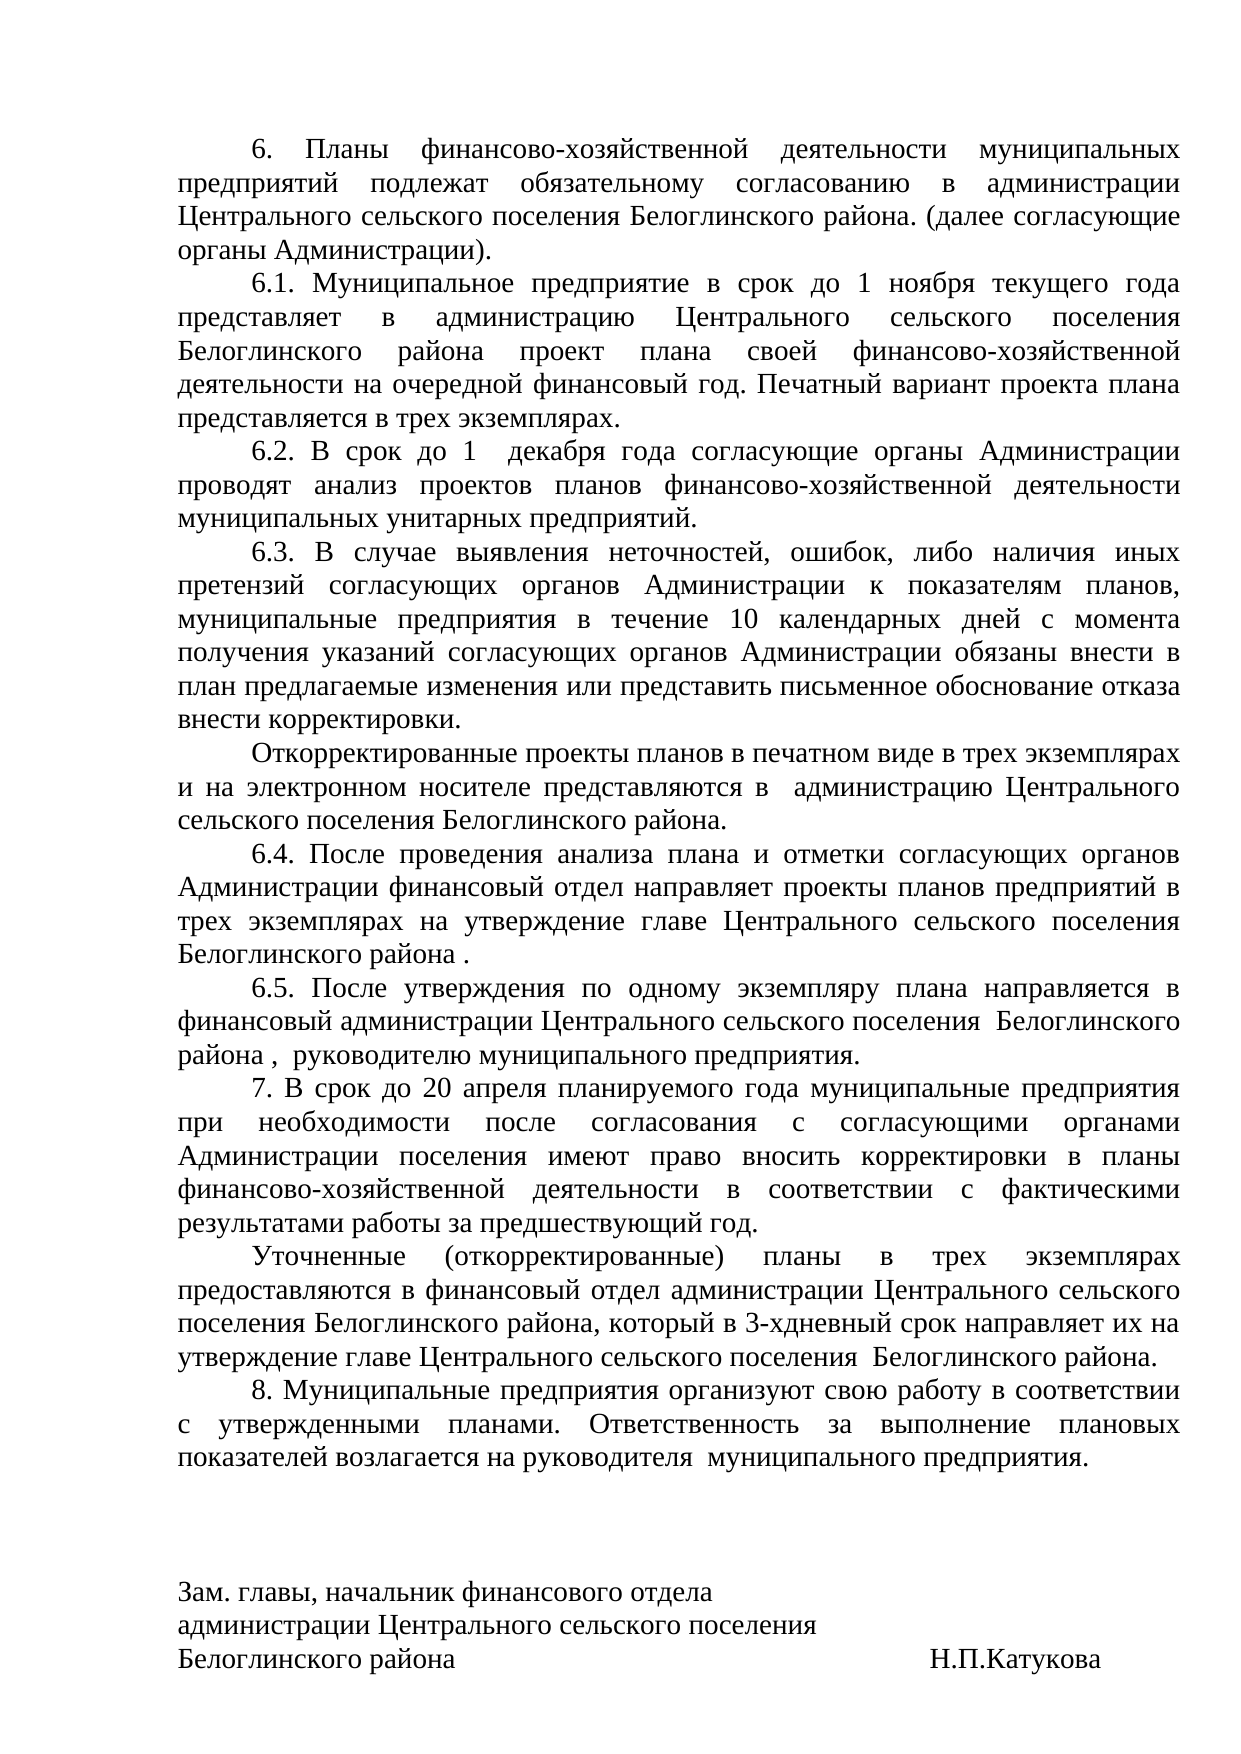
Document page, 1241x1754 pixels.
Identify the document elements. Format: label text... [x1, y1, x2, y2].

text 6.5. После утверждения по одному экземпляру плана направляется в финансовый администрации Центрального сельского поселения Белоглинского района , руководителю муниципального предприятия. [177, 970, 1181, 1071]
text Белоглинского района Н.П.Катукова [177, 1641, 1181, 1674]
text администрации Центрального сельского поселения [177, 1607, 1181, 1641]
text 6.2. В срок до 1 декабря года согласующие органы Администрации проводят анализ проектов планов финансово-хозяйственной деятельности муниципальных унитарных предприятий. [177, 433, 1181, 534]
text Зам. главы, начальник финансового отдела [177, 1574, 1181, 1607]
text Уточненные (откорректированные) планы в трех экземплярах предоставляются в финансовый отдел администрации Центрального сельского поселения Белоглинского района, который в 3-хдневный срок направляет их на утверждение главе Центрального сельского поселения Белоглинского района. [177, 1238, 1181, 1372]
text 7. В срок до 20 апреля планируемого года муниципальные предприятия при необходимости после согласования с согласующими органами Администрации поселения имеют право вносить корректировки в планы финансово-хозяйственной деятельности в соответствии с фактическими результатами работы за предшествующий год. [177, 1071, 1181, 1238]
text 6. Планы финансово-хозяйственной деятельности муниципальных предприятий подлежат обязательному согласованию в администрации Центрального сельского поселения Белоглинского района. (далее согласующие органы Администрации). [177, 118, 1181, 266]
text 8. Муниципальные предприятия организуют свою работу в соответствии с утвержденными планами. Ответственность за выполнение плановых показателей возлагается на руководителя муниципального предприятия. [177, 1372, 1181, 1473]
text 6.3. В случае выявления неточностей, ошибок, либо наличия иных претензий согласующих органов Администрации к показателям планов, муниципальные предприятия в течение 10 календарных дней с момента получения указаний согласующих органов Администрации обязаны внести в план предлагаемые изменения или представить письменное обоснование отказа внести корректировки. [177, 534, 1181, 735]
text 6.4. После проведения анализа плана и отметки согласующих органов Администрации финансовый отдел направляет проекты планов предприятий в трех экземплярах на утверждение главе Центрального сельского поселения Белоглинского района . [177, 836, 1181, 970]
text Откорректированные проекты планов в печатном виде в трех экземплярах и на электронном носителе представляются в администрацию Центрального сельского поселения Белоглинского района. [177, 735, 1181, 836]
text 6.1. Муниципальное предприятие в срок до 1 ноября текущего года представляет в администрацию Центрального сельского поселения Белоглинского района проект плана своей финансово-хозяйственной деятельности на очередной финансовый год. Печатный вариант проекта плана представляется в трех экземплярах. [177, 266, 1181, 433]
